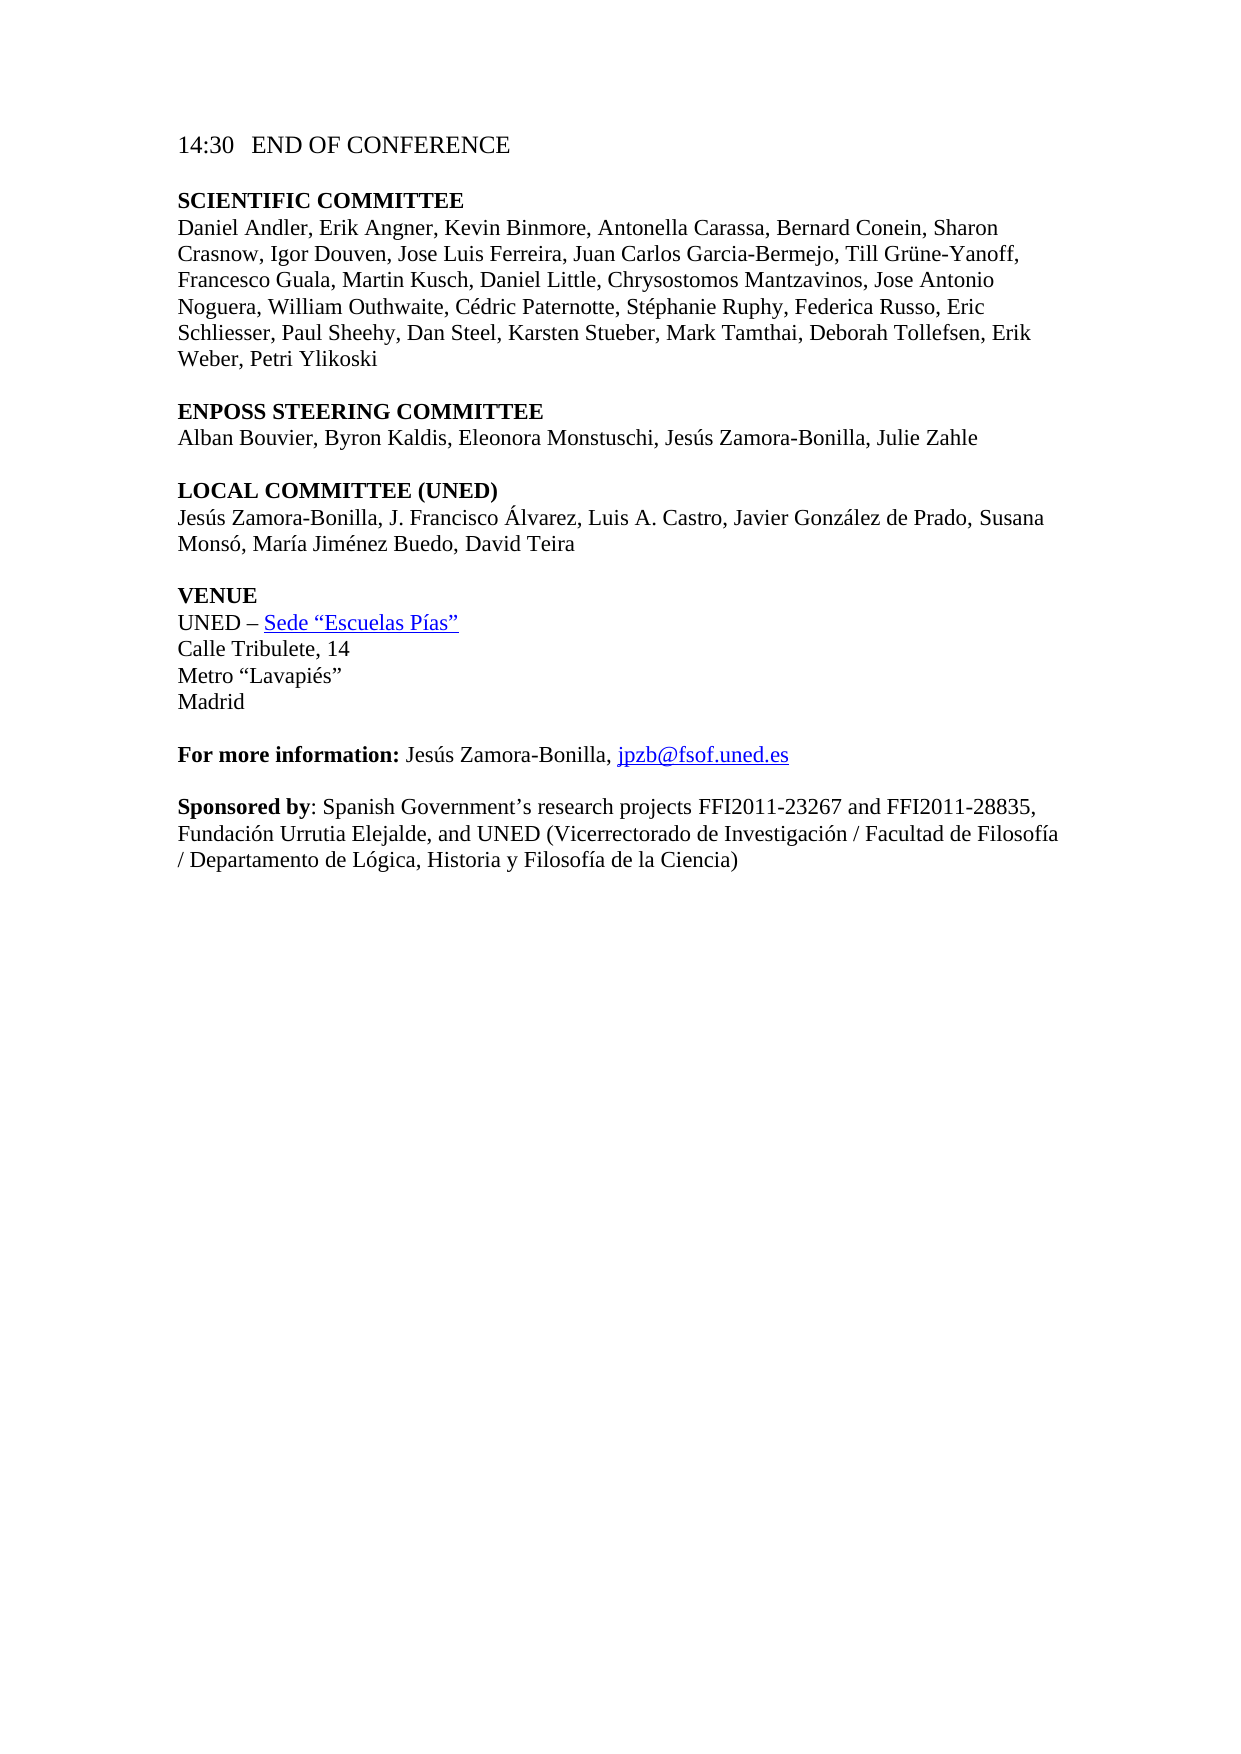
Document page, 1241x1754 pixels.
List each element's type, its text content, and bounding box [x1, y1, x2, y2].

text LOCAL COMMITTEE (UNED) [177, 477, 1063, 503]
text Sponsored by: Spanish Government’s research projects FFI2011-23267 and FFI2011-28835, Fundación Urrutia Elejalde, and UNED (Vicerrectorado de Investigación / Facultad de Filosofía / Departamento de Lógica, Historia y Filosofía de la Ciencia) [177, 793, 1063, 872]
text Metro “Lavapiés” [177, 662, 1063, 688]
text ENPOSS STEERING COMMITTEE [177, 398, 1063, 424]
text Alban Bouvier, Byron Kaldis, Eleonora Monstuschi, Jesús Zamora-Bonilla, Julie Zahle [177, 424, 1063, 451]
text VENUE [177, 583, 1063, 609]
text For more information: Jesús Zamora-Bonilla, jpzb@fsof.uned.es [177, 741, 1063, 767]
text Madrid [177, 688, 1063, 714]
text SCIENTIFIC COMMITTEE [177, 187, 1063, 214]
text Calle Tribulete, 14 [177, 635, 1063, 662]
text Daniel Andler, Erik Angner, Kevin Binmore, Antonella Carassa, Bernard Conein, Sharon Crasnow, Igor Douven, Jose Luis Ferreira, Juan Carlos Garcia-Bermejo, Till Grüne-Yanoff, Francesco Guala, Martin Kusch, Daniel Little, Chrysostomos Mantzavinos, Jose Antonio Noguera, William Outhwaite, Cédric Paternotte, Stéphanie Ruphy, Federica Russo, Eric Schliesser, Paul Sheehy, Dan Steel, Karsten Stueber, Mark Tamthai, Deborah Tollefsen, Erik Weber, Petri Ylikoski [177, 214, 1063, 372]
text 14:30 END OF CONFERENCE [177, 130, 1063, 158]
text Jesús Zamora-Bonilla, J. Francisco Álvarez, Luis A. Castro, Javier González de Prado, Susana Monsó, María Jiménez Buedo, David Teira [177, 503, 1063, 556]
text UNED – Sede “Escuelas Pías” [177, 609, 1063, 635]
